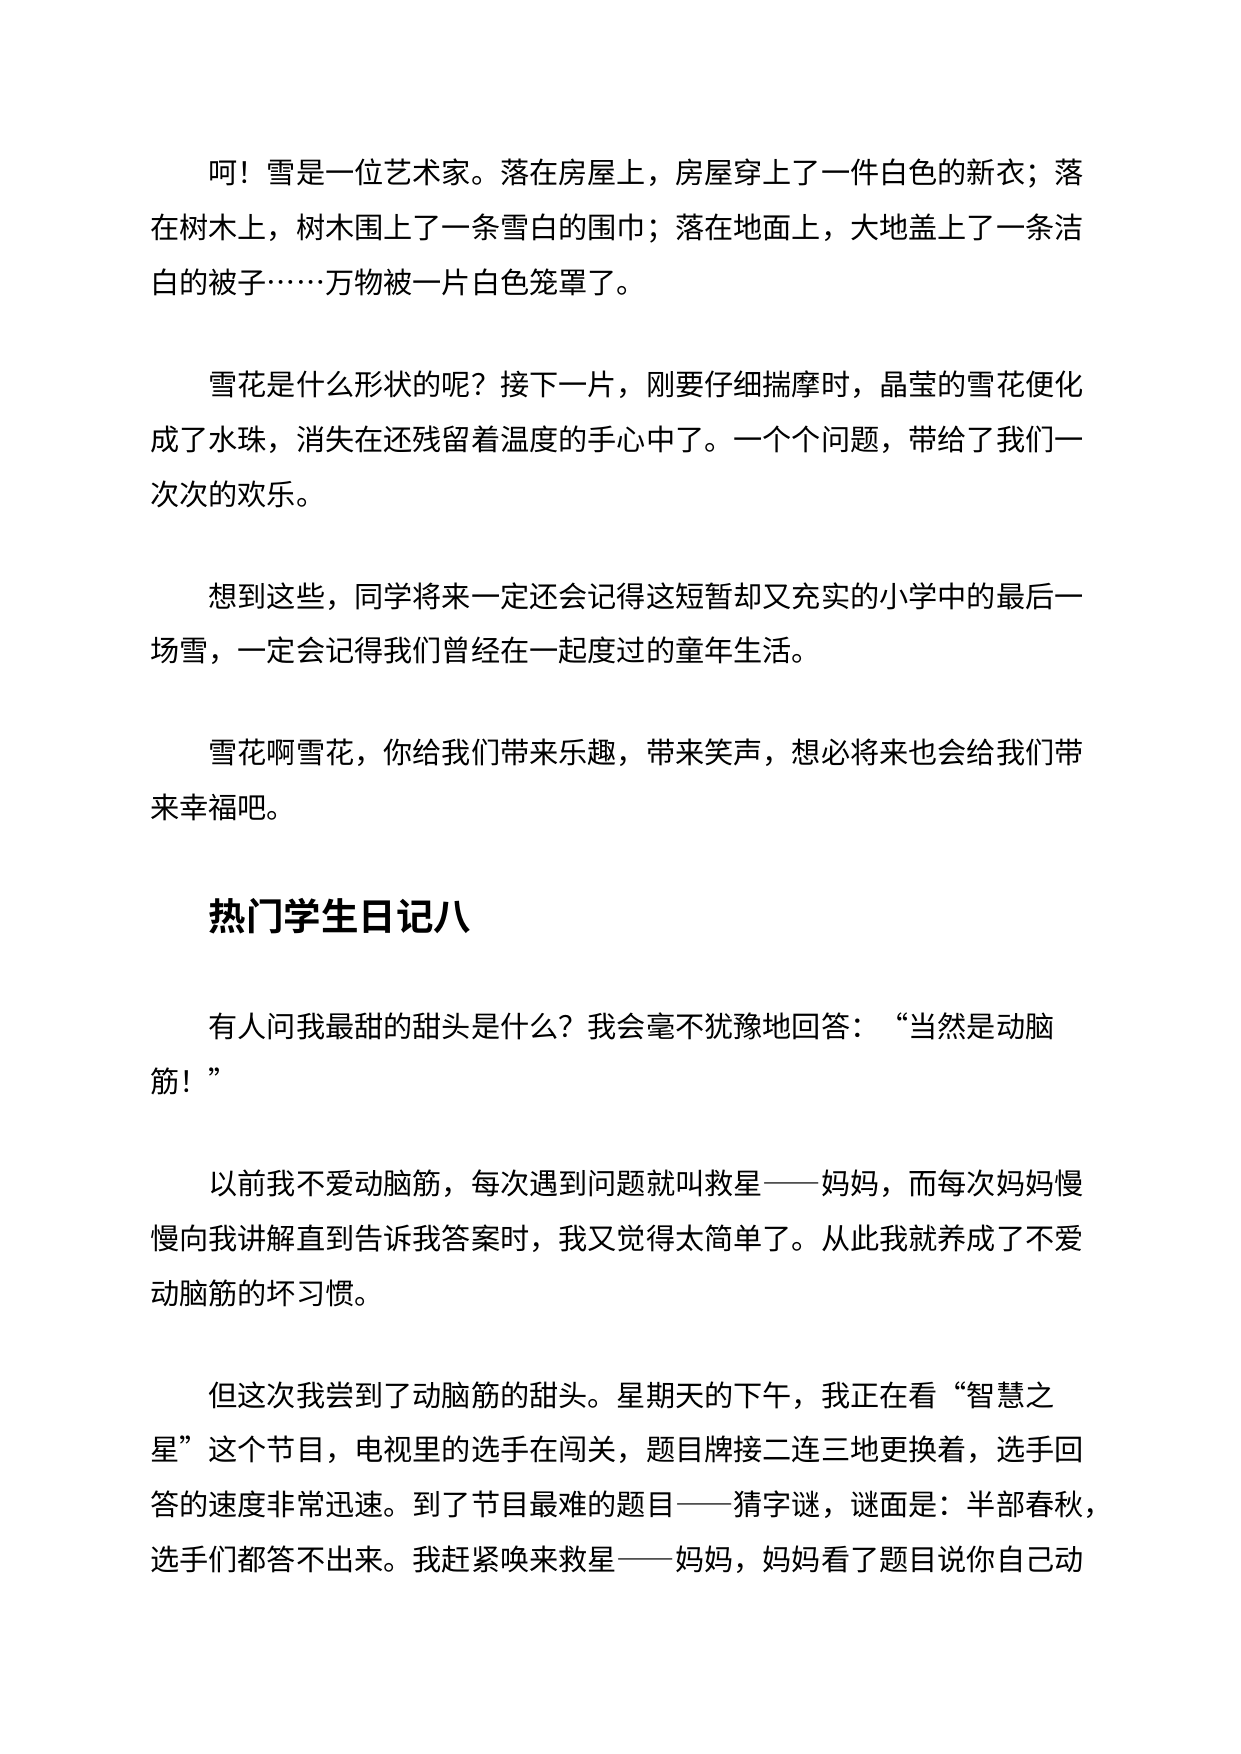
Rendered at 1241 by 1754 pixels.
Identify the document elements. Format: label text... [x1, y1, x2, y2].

text 呵！雪是一位艺术家。落在房屋上，房屋穿上了一件白色的新衣；落在树木上，树木围上了一条雪白的围巾；落在地面上，大地盖上了一条洁白的被子……万物被一片白色笼罩了。 [150, 150, 1090, 302]
text 雪花是什么形状的呢？接下一片，刚要仔细揣摩时，晶莹的雪花便化成了水珠，消失在还残留着温度的手心中了。一个个问题，带给了我们一次次的欢乐。 [150, 362, 1090, 514]
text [150, 1372, 1090, 1579]
text 雪花啊雪花，你给我们带来乐趣，带来笑声，想必将来也会给我们带来幸福吧。 [150, 730, 1090, 827]
text 有人问我最甜的甜头是什么？我会毫不犹豫地回答：“当然是动脑筋！” [150, 1004, 1090, 1101]
text 想到这些，同学将来一定还会记得这短暂却又充实的小学中的最后一场雪，一定会记得我们曾经在一起度过的童年生活。 [150, 573, 1090, 670]
text 热门学生日记八 [150, 886, 1090, 941]
text 以前我不爱动脑筋，每次遇到问题就叫救星——妈妈，而每次妈妈慢慢向我讲解直到告诉我答案时，我又觉得太简单了。从此我就养成了不爱动脑筋的坏习惯。 [150, 1161, 1090, 1313]
